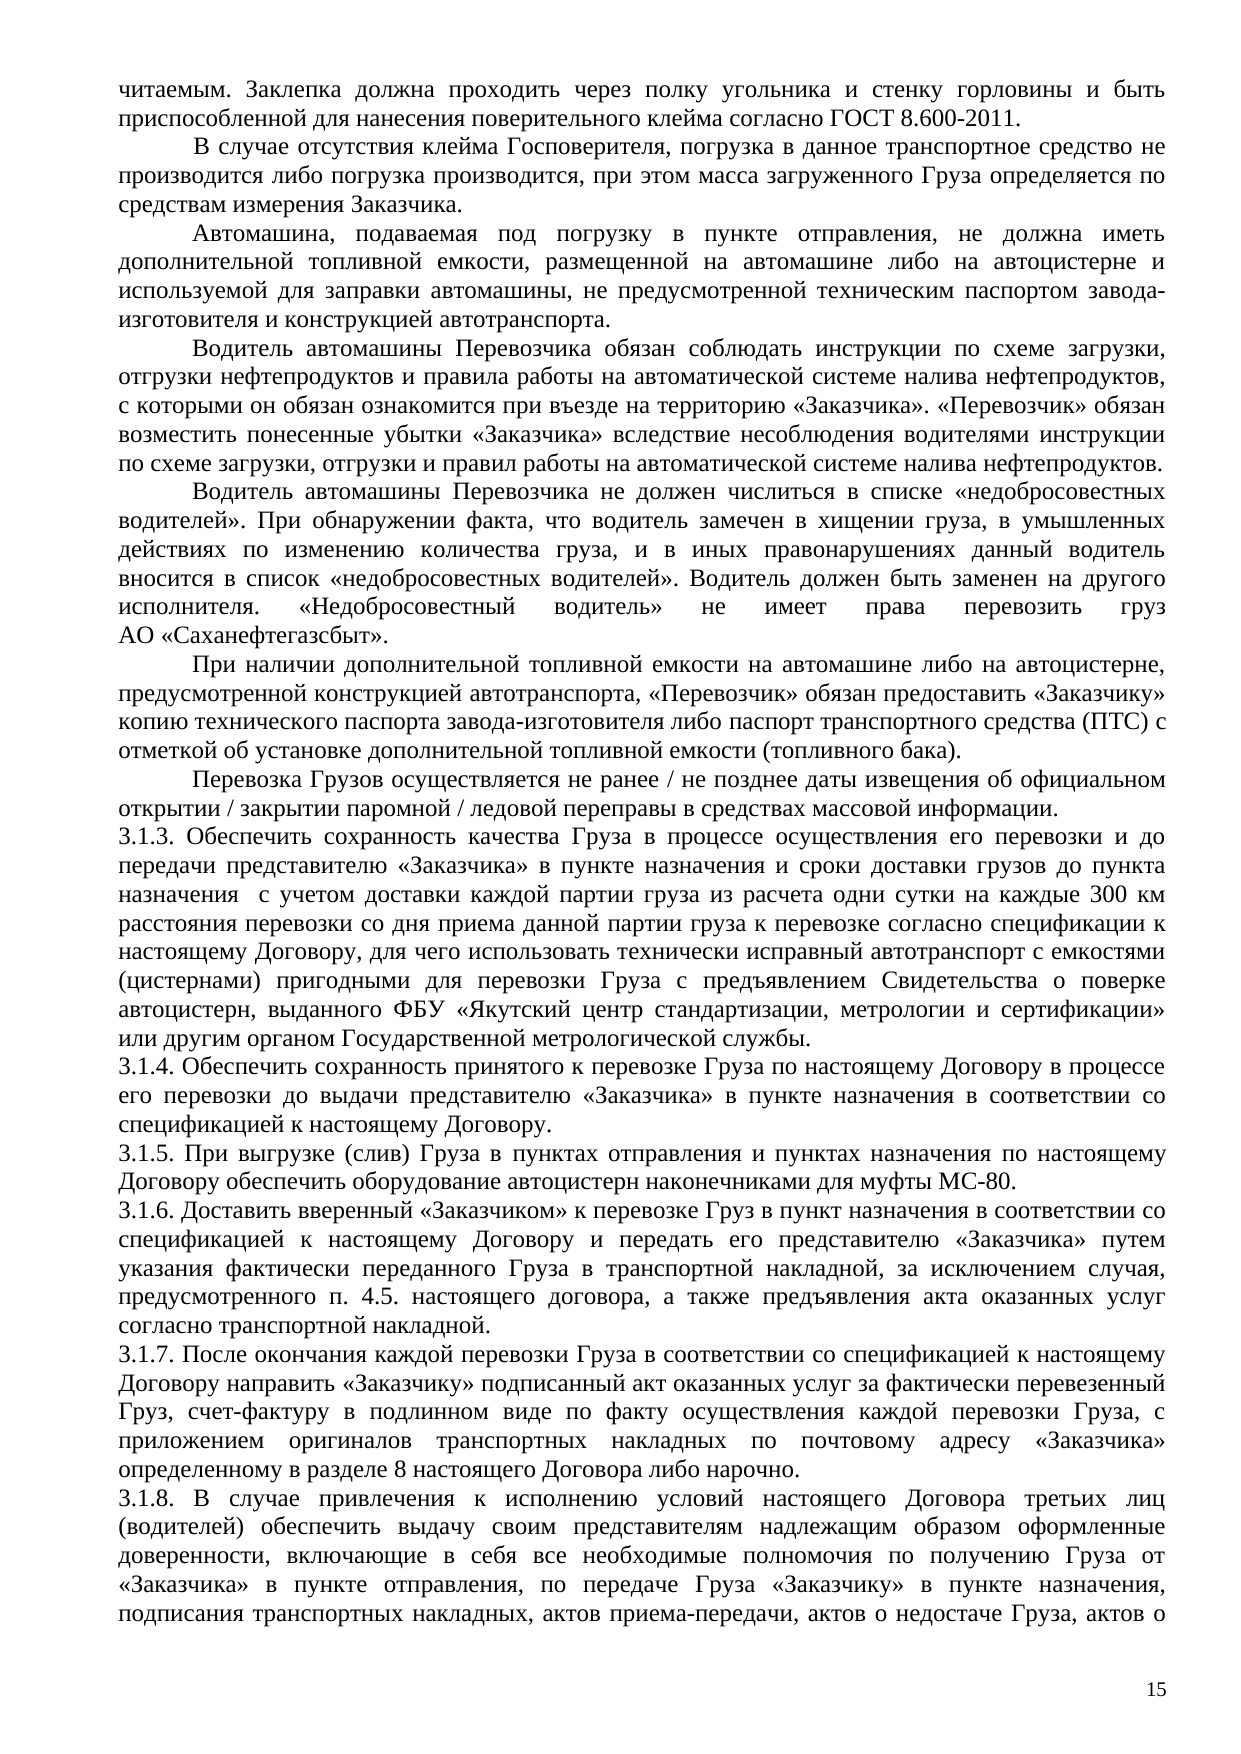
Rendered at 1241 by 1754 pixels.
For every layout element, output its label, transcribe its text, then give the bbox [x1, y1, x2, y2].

text Водитель автомашины Перевозчика обязан соблюдать инструкции по схеме загрузки, отгрузки нефтепродуктов и правила работы на автоматической системе налива нефтепродуктов, с которыми он обязан ознакомится при въезде на территорию «Заказчика». «Перевозчик» обязан возместить понесенные убытки «Заказчика» вследствие несоблюдения водителями инструкции по схеме загрузки, отгрузки и правил работы на автоматической системе налива нефтепродуктов. [118, 333, 1167, 476]
text 3.1.4. Обеспечить сохранность принятого к перевозке Груза по настоящему Договору в процессе его перевозки до выдачи представителю «Заказчика» в пункте назначения в соответствии со спецификацией к настоящему Договору. [118, 1051, 1167, 1138]
text 3.1.6. Доставить вверенный «Заказчиком» к перевозке Груз в пункт назначения в соответствии со спецификацией к настоящему Договору и передать его представителю «Заказчика» путем указания фактически переданного Груза в транспортной накладной, за исключением случая, предусмотренного п. 4.5. настоящего договора, а также предъявления акта оказанных услуг согласно транспортной накладной. [118, 1195, 1167, 1339]
text 3.1.5. При выгрузке (слив) Груза в пунктах отправления и пунктах назначения по настоящему Договору обеспечить оборудование автоцистерн наконечниками для муфты МС-80. [118, 1138, 1167, 1195]
text Перевозка Грузов осуществляется не ранее / не позднее даты извещения об официальном открытии / закрытии паромной / ледовой переправы в средствах массовой информации. [118, 764, 1167, 821]
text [118, 74, 1167, 131]
text 3.1.3. Обеспечить сохранность качества Груза в процессе осуществления его перевозки и до передачи представителю «Заказчика» в пункте назначения и сроки доставки грузов до пункта назначения с учетом доставки каждой партии груза из расчета одни сутки на каждые 300 км расстояния перевозки со дня приема данной партии груза к перевозке согласно спецификации к настоящему Договору, для чего использовать технически исправный автотранспорт с емкостями (цистернами) пригодными для перевозки Груза с предъявлением Свидетельства о поверке автоцистерн, выданного ФБУ «Якутский центр стандартизации, метрологии и сертификации» или другим органом Государственной метрологической службы. [118, 821, 1167, 1051]
text При наличии дополнительной топливной емкости на автомашине либо на автоцистерне, предусмотренной конструкцией автотранспорта, «Перевозчик» обязан предоставить «Заказчику» копию технического паспорта завода-изготовителя либо паспорт транспортного средства (ПТС) с отметкой об установке дополнительной топливной емкости (топливного бака). [118, 649, 1167, 764]
text В случае отсутствия клейма Госповерителя, погрузка в данное транспортное средство не производится либо погрузка производится, при этом масса загруженного Груза определяется по средствам измерения Заказчика. [118, 131, 1167, 218]
text 3.1.7. После окончания каждой перевозки Груза в соответствии со спецификацией к настоящему Договору направить «Заказчику» подписанный акт оказанных услуг за фактически перевезенный Груз, счет-фактуру в подлинном виде по факту осуществления каждой перевозки Груза, с приложением оригиналов транспортных накладных по почтовому адресу «Заказчика» определенному в разделе 8 настоящего Договора либо нарочно. [118, 1339, 1167, 1483]
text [118, 1483, 1167, 1626]
text Водитель автомашины Перевозчика не должен числиться в списке «недобросовестных водителей». При обнаружении факта, что водитель замечен в хищении груза, в умышленных действиях по изменению количества груза, и в иных правонарушениях данный водитель вносится в список «недобросовестных водителей». Водитель должен быть заменен на другого исполнителя. «Недобросовестный водитель» не имеет права перевозить груз АО «Саханефтегазсбыт». [118, 476, 1167, 649]
text Автомашина, подаваемая под погрузку в пункте отправления, не должна иметь дополнительной топливной емкости, размещенной на автомашине либо на автоцистерне и используемой для заправки автомашины, не предусмотренной техническим паспортом завода-изготовителя и конструкцией автотранспорта. [118, 218, 1167, 333]
